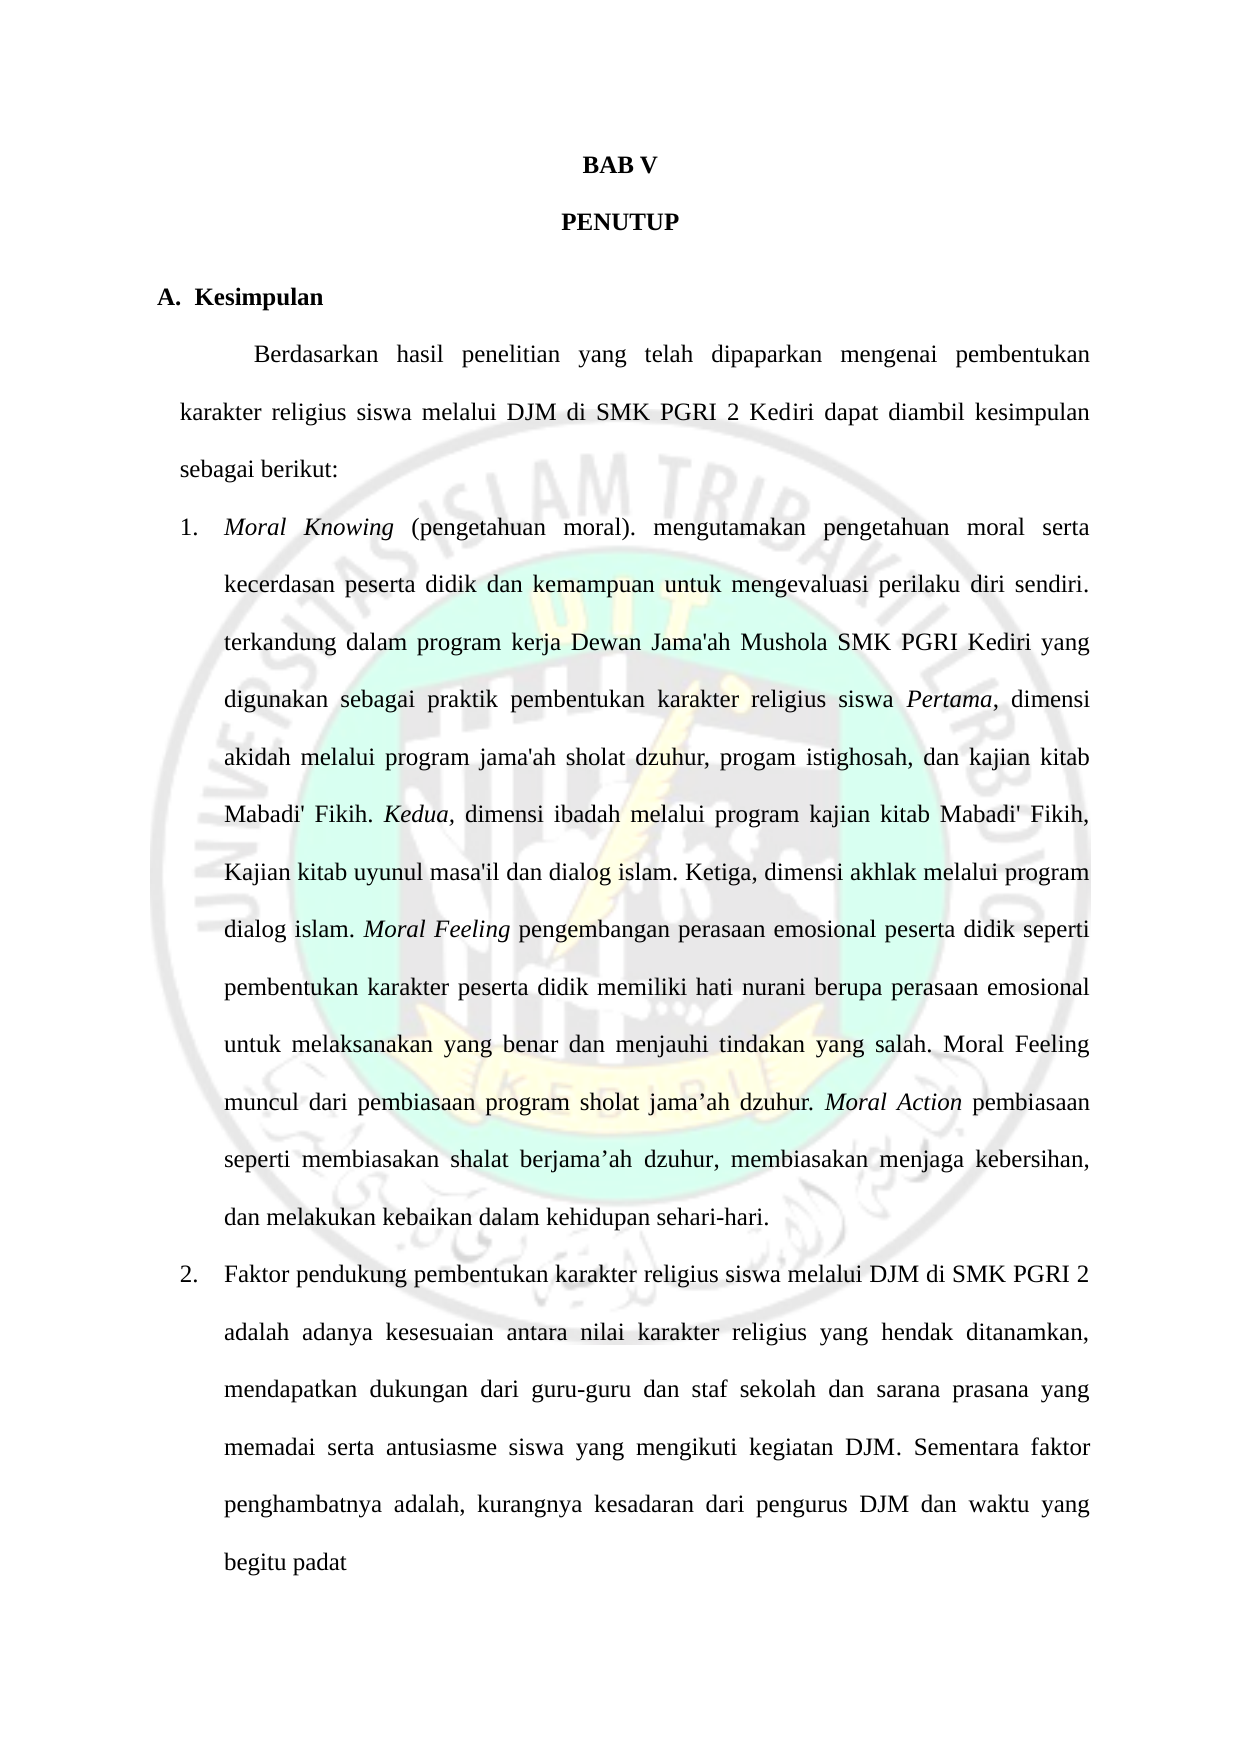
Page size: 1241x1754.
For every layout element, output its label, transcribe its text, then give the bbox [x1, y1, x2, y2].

list Moral Knowing (pengetahuan moral). mengutamakan pengetahuan moral serta kecerdasan peserta didik dan kemampuan untuk mengevaluasi perilaku diri sendiri. terkandung dalam program kerja Dewan Jama'ah Mushola SMK PGRI Kediri yang digunakan sebagai praktik pembentukan karakter religius siswa Pertama, dimensi akidah melalui program jama'ah sholat dzuhur, progam istighosah, dan kajian kitab Mabadi' Fikih. Kedua, dimensi ibadah melalui program kajian kitab Mabadi' Fikih, Kajian kitab uyunul masa'il dan dialog islam. Ketiga, dimensi akhlak melalui program dialog islam. Moral Feeling pengembangan perasaan emosional peserta didik seperti pembentukan karakter peserta didik memiliki hati nurani berupa perasaan emosional untuk melaksanakan yang benar dan menjauhi tindakan yang salah. Moral Feeling muncul dari pembiasaan program sholat jama’ah dzuhur. Moral Action pembiasaan seperti membiasakan shalat berjama’ah dzuhur, membiasakan menjaga kebersihan, dan melakukan kebaikan dalam kehidupan sehari-hari. [179, 512, 1090, 1230]
list Kesimpulan [157, 282, 1090, 310]
list BAB V [150, 150, 1090, 179]
text PENUTUP [150, 207, 1090, 236]
list Berdasarkan hasil penelitian yang telah dipaparkan mengenai pembentukan karakter religius siswa melalui DJM di SMK PGRI 2 Kediri dapat diambil kesimpulan sebagai berikut: [179, 339, 1090, 483]
list Faktor pendukung pembentukan karakter religius siswa melalui DJM di SMK PGRI 2 adalah adanya kesesuaian antara nilai karakter religius yang hendak ditanamkan, mendapatkan dukungan dari guru-guru dan staf sekolah dan sarana prasana yang memadai serta antusiasme siswa yang mengikuti kegiatan DJM. Sementara faktor penghambatnya adalah, kurangnya kesadaran dari pengurus DJM dan waktu yang begitu padat [179, 1259, 1090, 1575]
